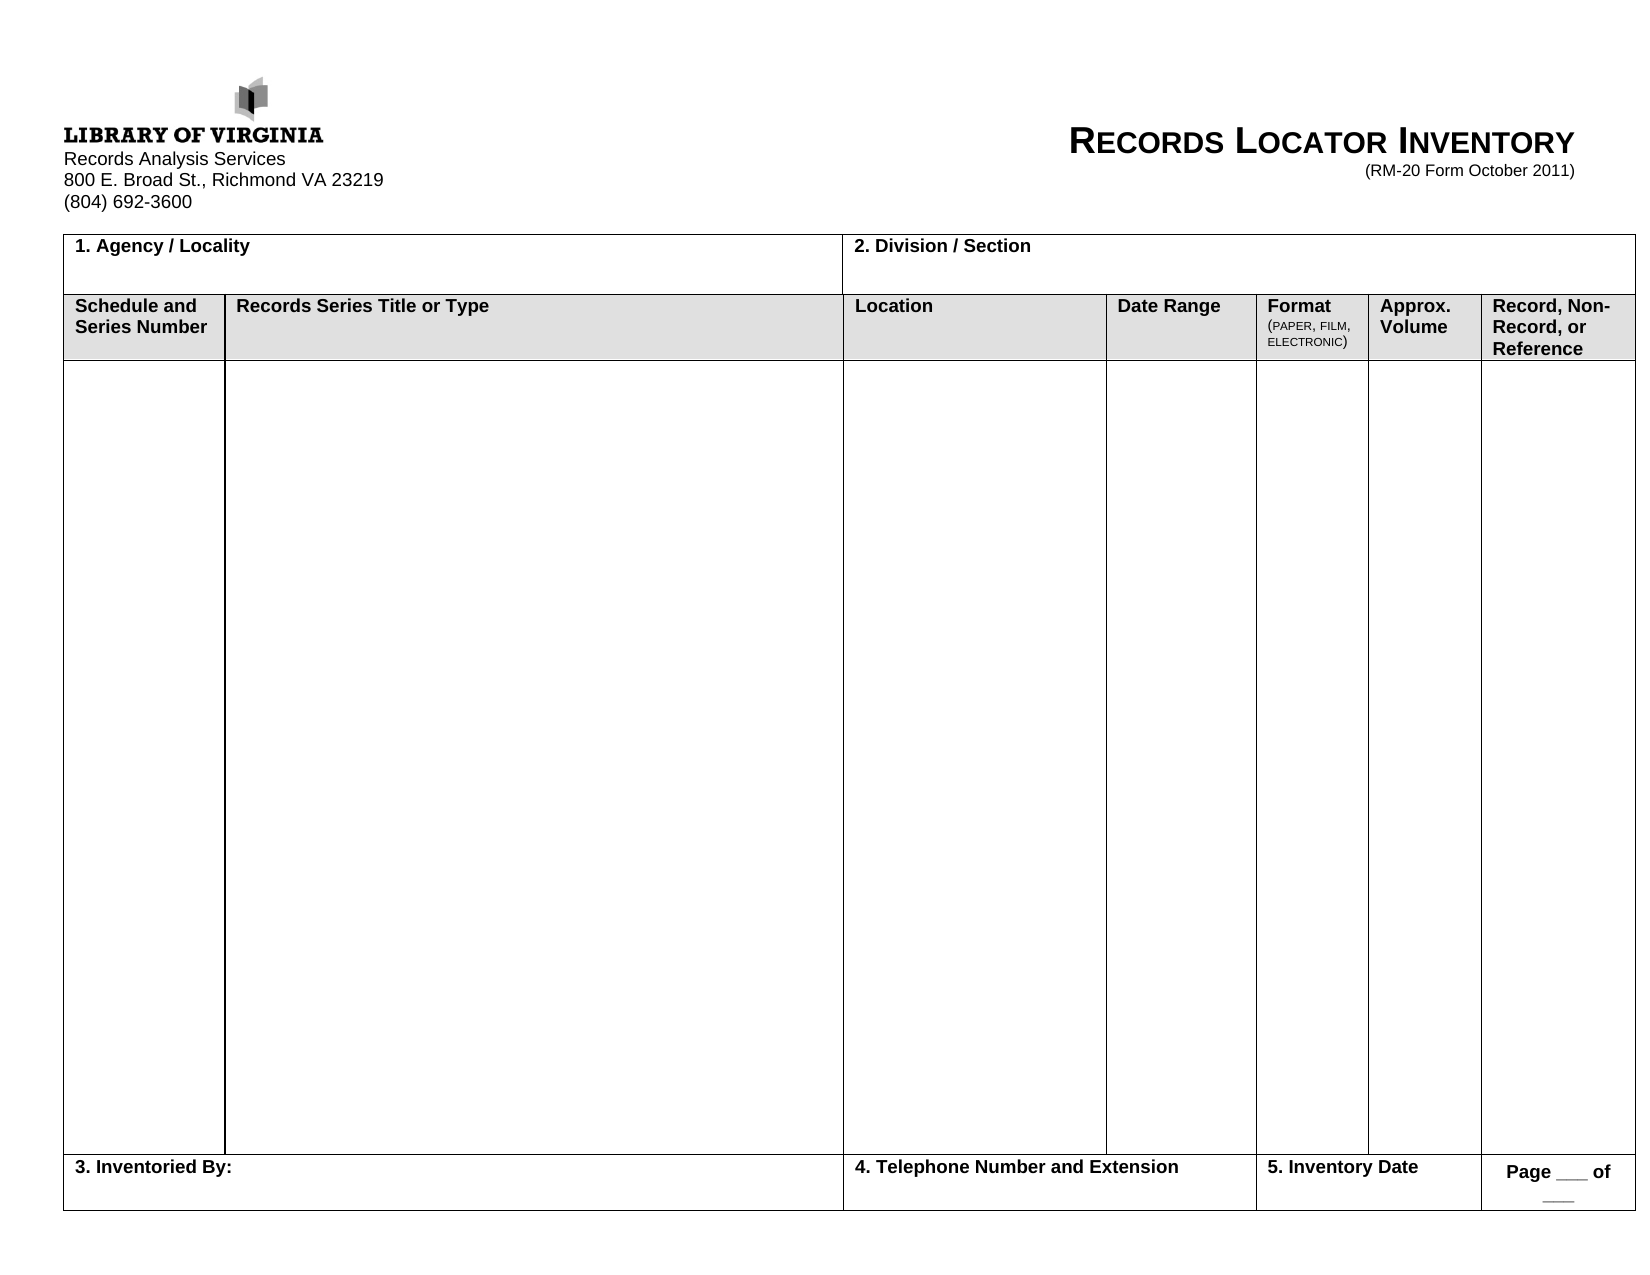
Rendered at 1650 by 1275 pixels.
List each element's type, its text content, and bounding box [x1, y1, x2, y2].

table_cell 3. Inventoried By: [64, 1155, 843, 1209]
table_header Records Analysis Services (804) 692-3600 [64, 75, 825, 212]
table_cell [64, 361, 224, 1154]
table_cell [226, 361, 843, 1154]
table_cell Format (paper, film, electronic) [1257, 295, 1368, 359]
table_cell Records Series Title or Type [226, 295, 843, 359]
table_cell Schedule and Series Number [64, 295, 224, 359]
table_cell [1482, 361, 1635, 1154]
table_cell [1257, 361, 1368, 1154]
table_cell [1107, 295, 1256, 359]
table_cell 4. Telephone Number and Extension [844, 1155, 1256, 1209]
table_header Records Locator Inventory (RM-20 Form October 2011) [825, 75, 1586, 212]
table_cell Location [844, 295, 1106, 359]
table_cell [1107, 361, 1256, 1154]
table_header 2. Division / Section [843, 235, 1635, 294]
table_cell [844, 361, 1106, 1154]
picture [63, 75, 328, 148]
table_cell Page ___ of ___ [1482, 1155, 1635, 1209]
table_header 1. Agency / Locality [64, 235, 842, 294]
table_cell [1369, 361, 1481, 1154]
table_cell Record, Non-Record, or Reference [1482, 295, 1635, 359]
table_cell 5. Inventory Date [1257, 1155, 1481, 1209]
table_cell Approx. Volume [1369, 295, 1481, 359]
